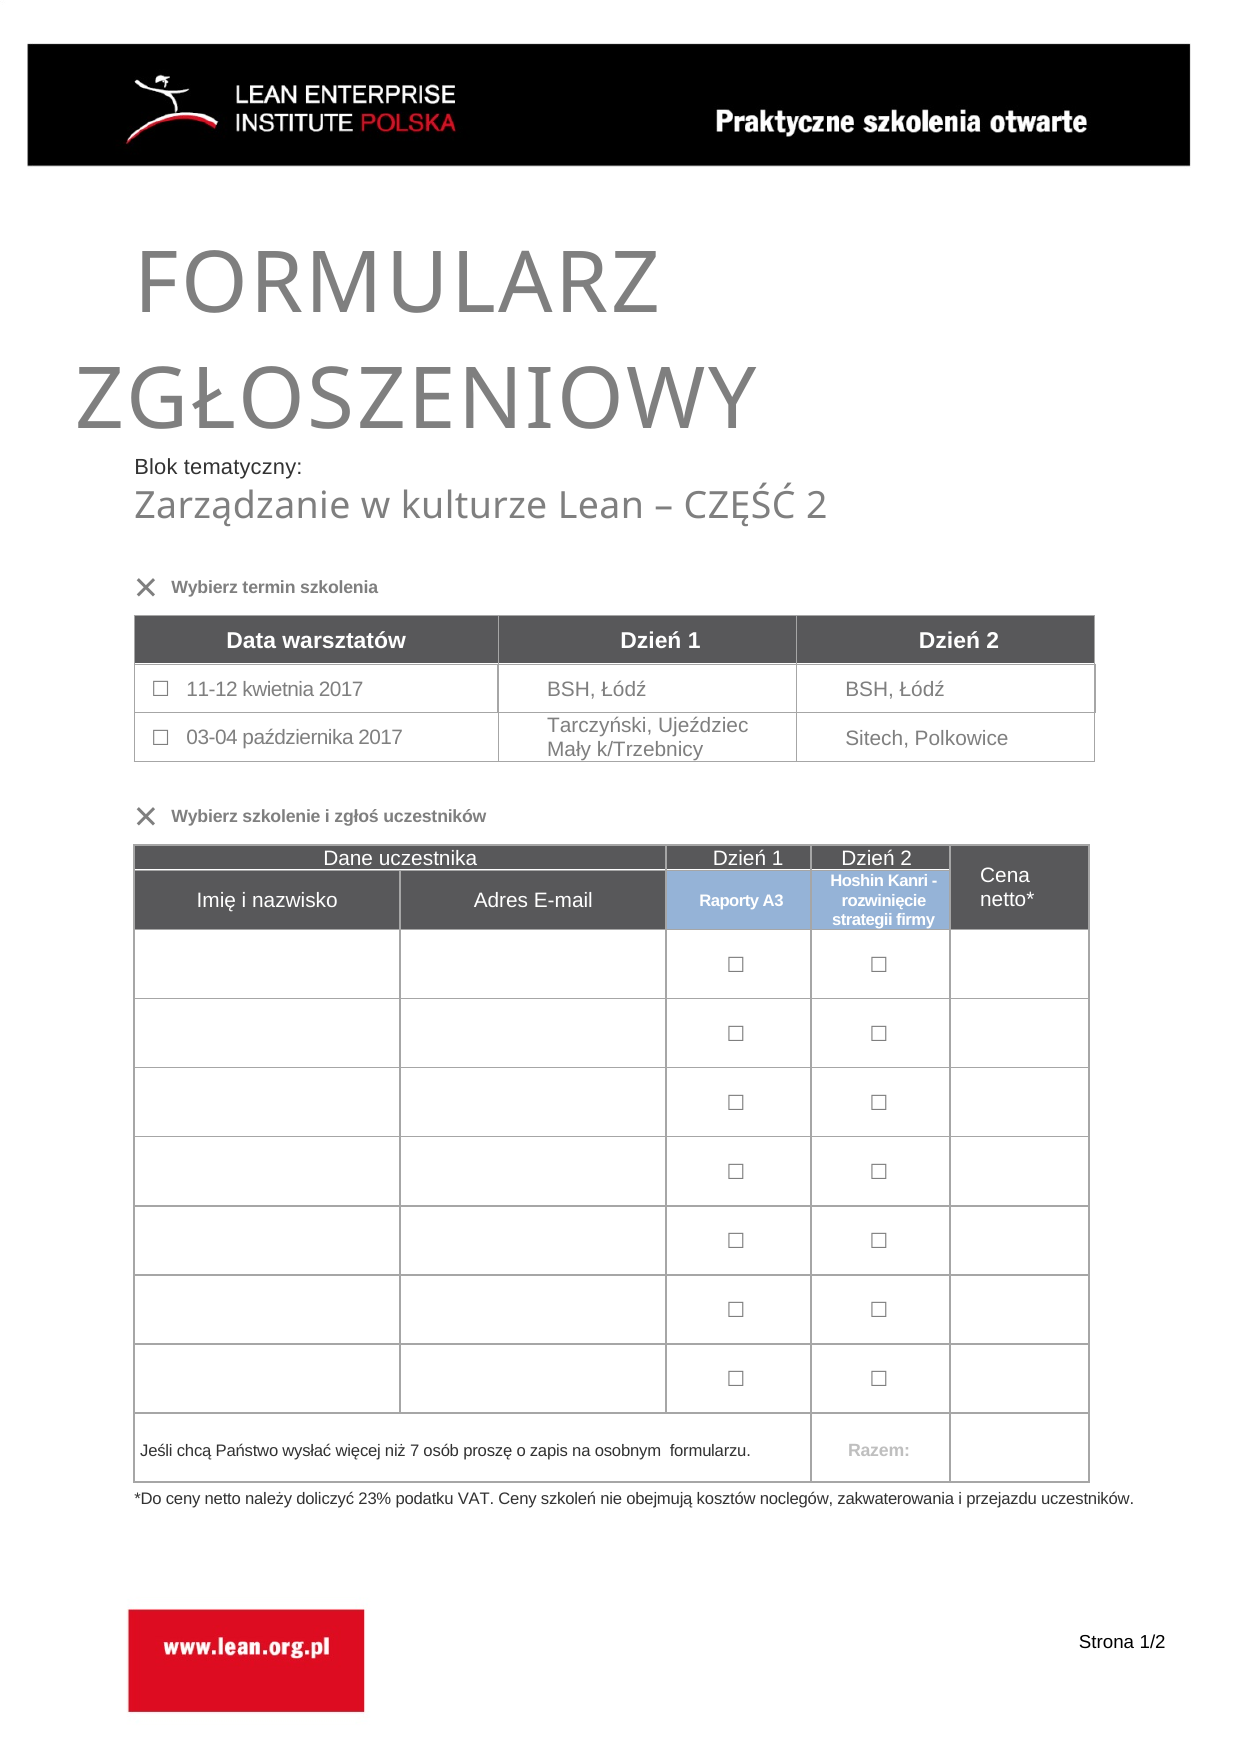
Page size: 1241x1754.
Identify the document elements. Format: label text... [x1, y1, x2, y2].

table_cell [135, 1068, 399, 1136]
text Blok tematyczny: [75, 454, 1165, 479]
table_cell Sitech, Polkowice [797, 713, 1094, 761]
table_header Dzień 2 [797, 616, 1094, 663]
table_cell Raporty A3 [667, 871, 810, 929]
table_cell Tarczyński, Ujeździec Mały k/Trzebnicy [499, 713, 796, 761]
text Zarządzanie w kulturze Lean – CZĘŚĆ 2 [75, 479, 1165, 530]
table_cell [401, 1068, 665, 1136]
table_cell [135, 930, 399, 998]
table_cell [951, 930, 1088, 998]
table_header Dane uczestnika [135, 846, 665, 869]
table_cell [401, 930, 665, 998]
picture [0, 0, 1236, 1754]
table_header Dzień 1 [667, 846, 810, 869]
text FORMULARZ ZGŁOSZENIOWY [75, 221, 1165, 454]
table_cell [401, 1137, 665, 1205]
table_cell Adres E-mail [401, 871, 665, 929]
table_cell [667, 999, 810, 1067]
table_cell [401, 1345, 665, 1412]
table_cell [135, 1276, 399, 1343]
table_cell Imię i nazwisko [135, 871, 399, 929]
table_cell [951, 1068, 1088, 1136]
table_cell 03-04 października 2017 [135, 713, 498, 761]
table_cell [812, 999, 949, 1067]
table_cell [667, 1068, 810, 1136]
table_cell [812, 1068, 949, 1136]
table_header Dzień 1 [499, 616, 796, 663]
table_cell [812, 930, 949, 998]
table_cell [401, 999, 665, 1067]
table_cell [951, 1276, 1088, 1343]
table_cell [135, 1207, 399, 1274]
table_cell [951, 1345, 1088, 1412]
table_cell [401, 1276, 665, 1343]
table_cell [812, 1207, 949, 1274]
table_cell Hoshin Kanri - rozwinięcie strategii firmy [812, 871, 949, 929]
table_cell [951, 1414, 1088, 1481]
table_cell BSH, Łódź [499, 665, 796, 712]
table_cell [135, 1137, 399, 1205]
table_cell [401, 1207, 665, 1274]
text × Wybierz szkolenie i zgłoś uczestników [75, 787, 1165, 844]
table_header Data warsztatów [135, 616, 498, 663]
table_header Dzień 2 [812, 846, 949, 869]
table_cell BSH, Łódź [797, 665, 1094, 712]
text × Wybierz termin szkolenia [75, 558, 1165, 615]
table_cell 11-12 kwietnia 2017 [135, 665, 497, 712]
table_cell [135, 999, 399, 1067]
text *Do ceny netto należy doliczyć 23% podatku VAT. Ceny szkoleń nie obejmują kosztów noclegów, zakwaterowania i przejazdu uczestników. [134, 1483, 1165, 1508]
table_cell [951, 999, 1088, 1067]
table_cell [667, 930, 810, 998]
table_cell Jeśli chcą Państwo wysłać więcej niż 7 osób proszę o zapis na osobnym formularzu. [135, 1414, 810, 1481]
table_cell [135, 1345, 399, 1412]
table_header Cena netto* [951, 846, 1088, 929]
table_cell [812, 1345, 949, 1412]
table_cell [667, 1276, 810, 1343]
table_cell [667, 1207, 810, 1274]
table_cell [667, 1137, 810, 1205]
table_cell [812, 1276, 949, 1343]
table_cell [812, 1137, 949, 1205]
table_cell [667, 1345, 810, 1412]
table_cell [951, 1207, 1088, 1274]
table_cell [951, 1137, 1088, 1205]
table_cell Razem: [812, 1414, 949, 1481]
